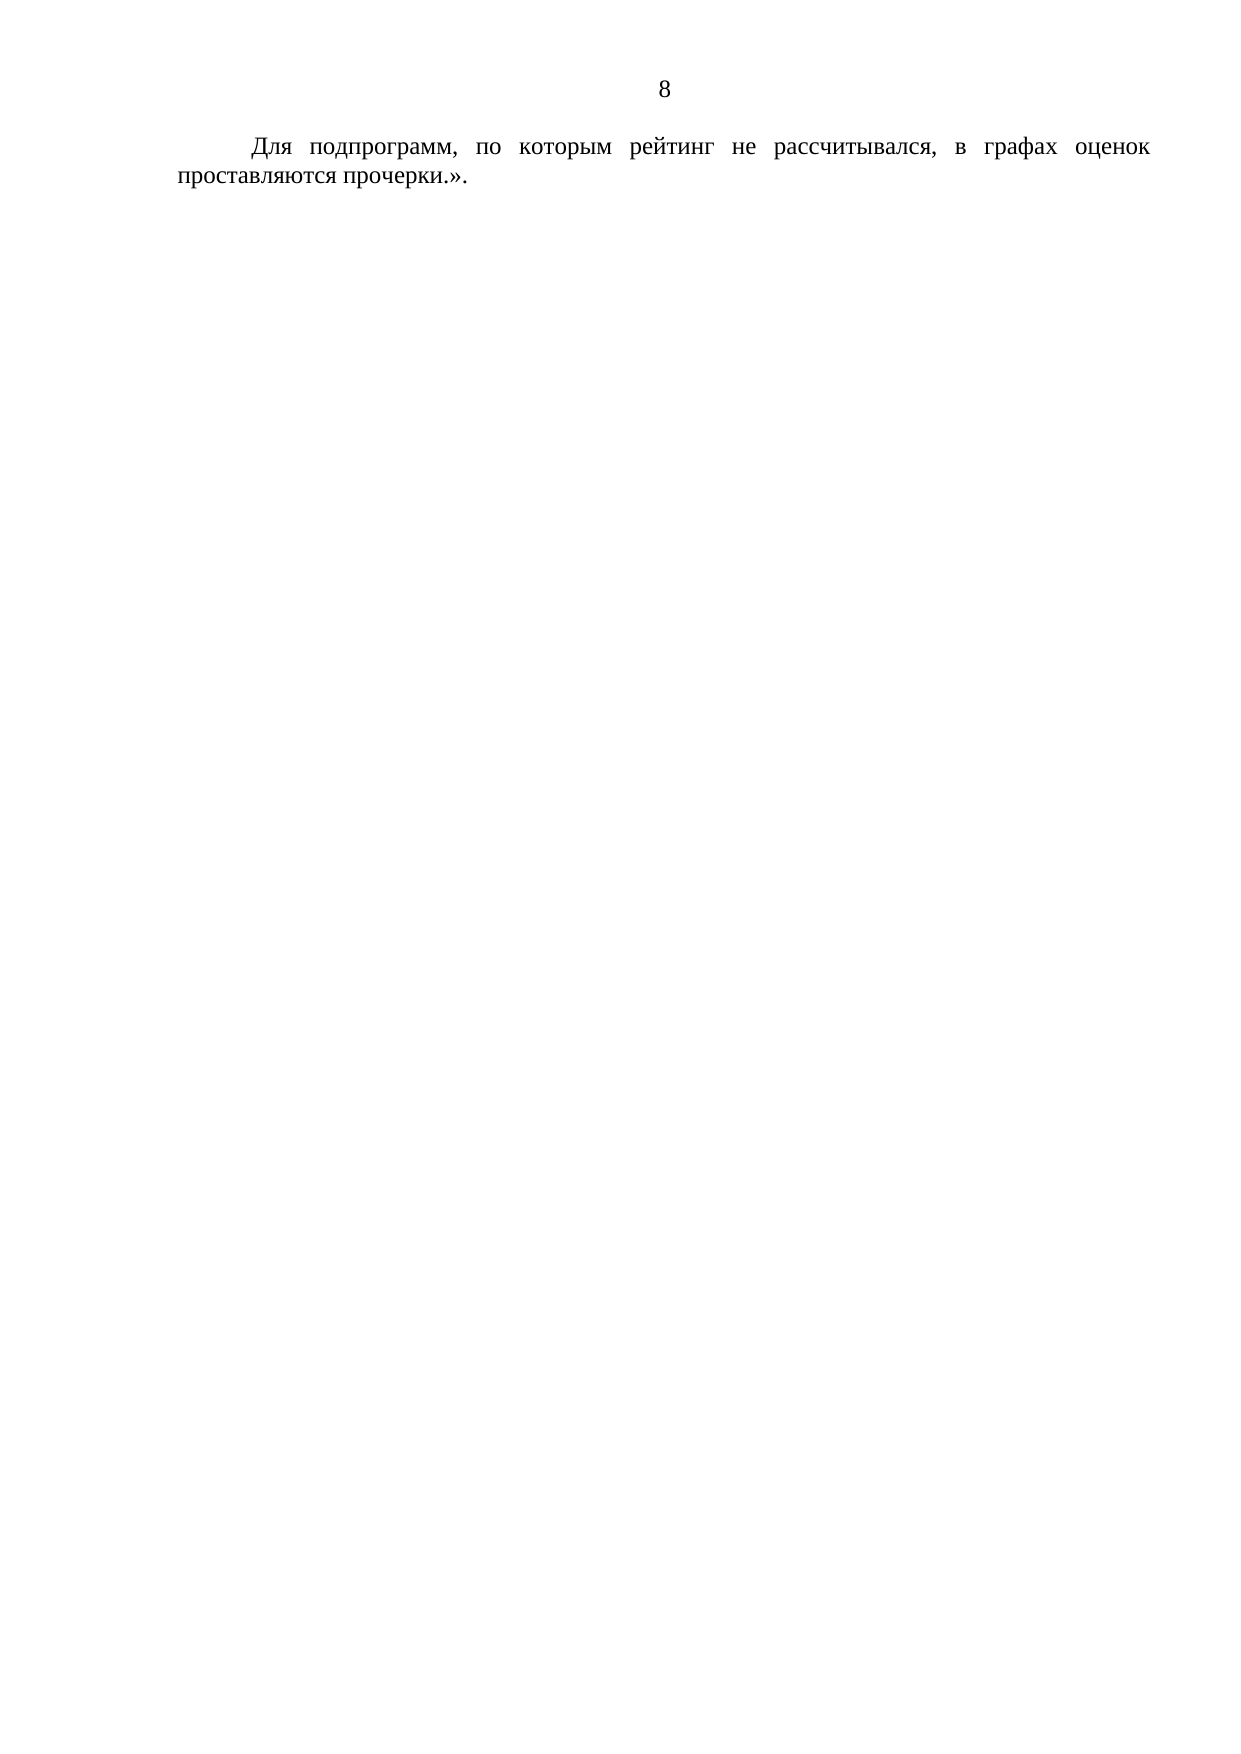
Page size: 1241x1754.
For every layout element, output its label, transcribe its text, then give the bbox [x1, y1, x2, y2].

text Для подпрограмм, по которым рейтинг не рассчитывался, в графах оценок проставляются прочерки.». [177, 131, 1152, 189]
